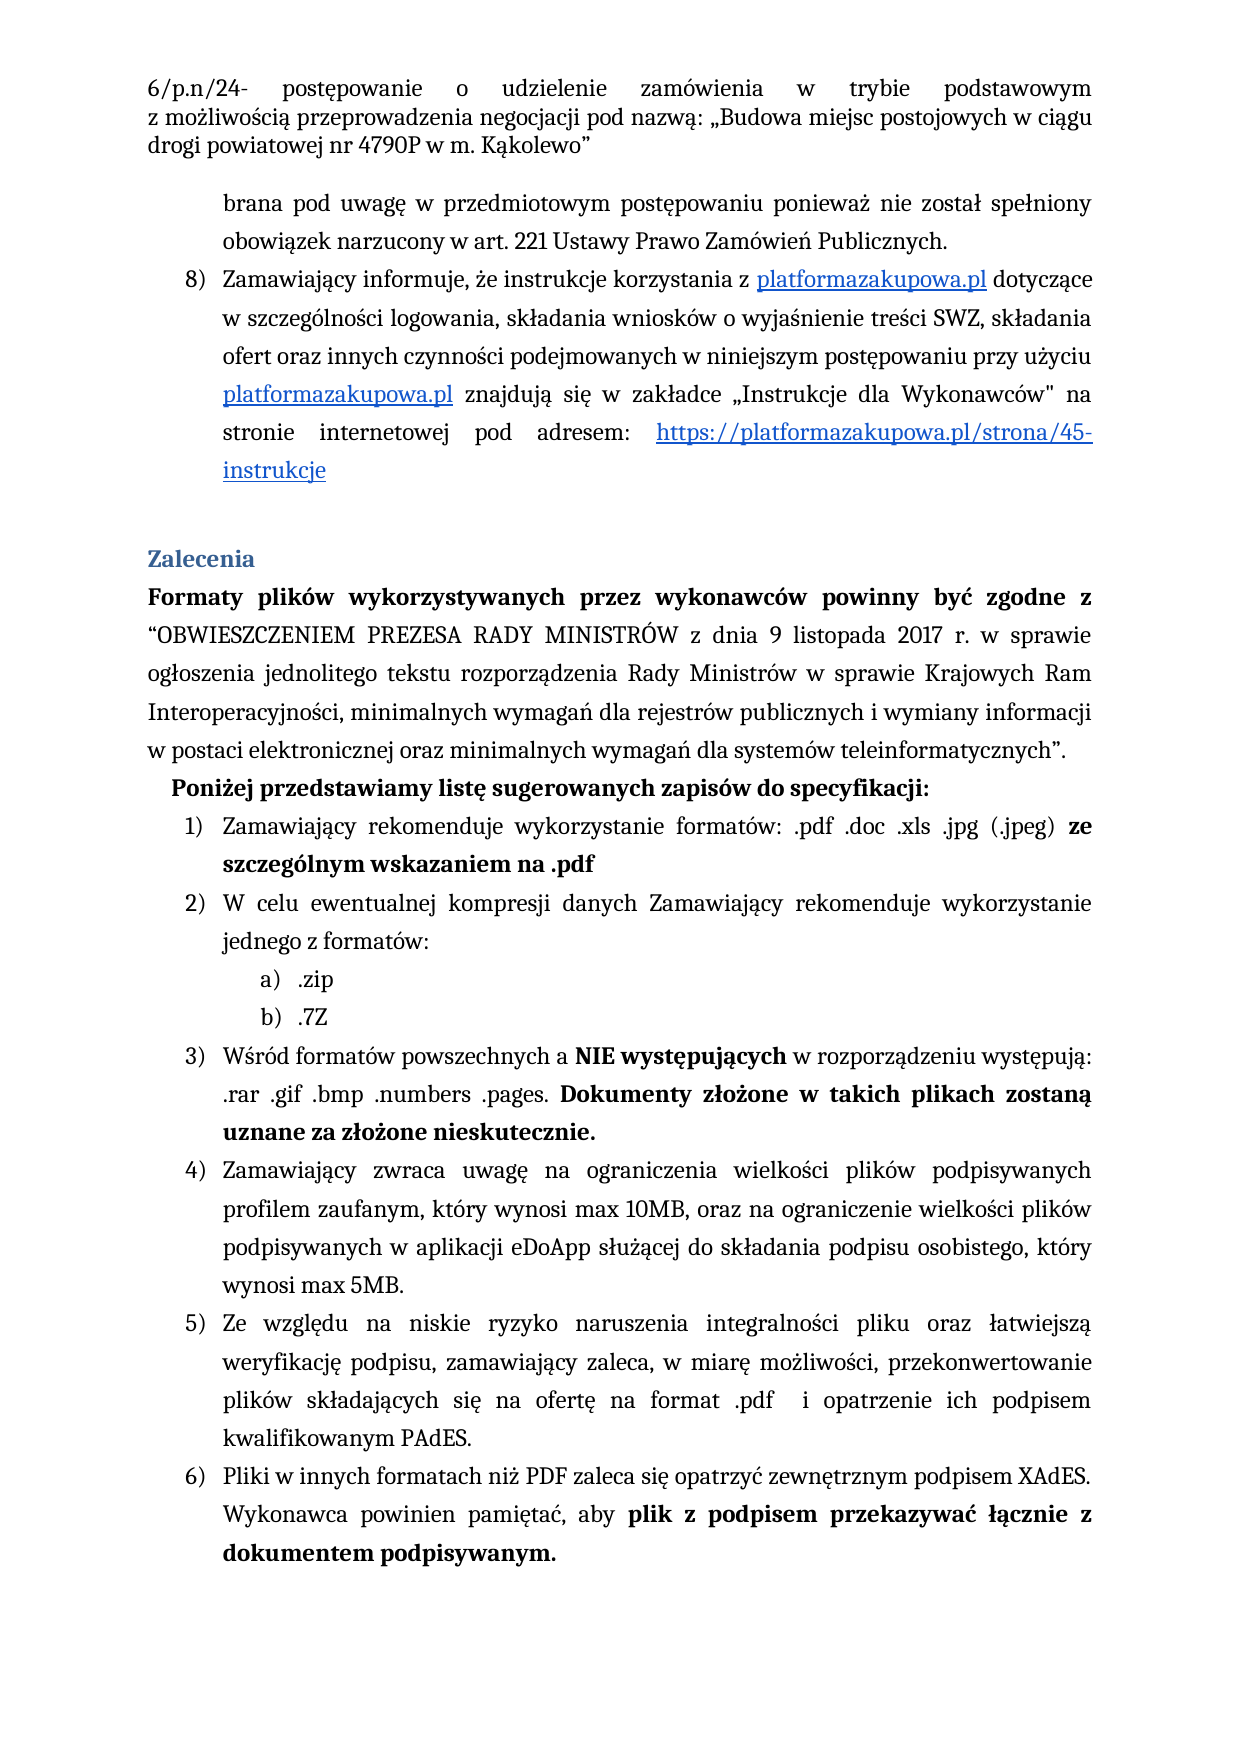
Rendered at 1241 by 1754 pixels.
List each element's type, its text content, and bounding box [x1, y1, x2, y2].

subtitle Zalecenia [148, 544, 1093, 573]
text Poniżej przedstawiamy listę sugerowanych zapisów do specyfikacji: [148, 774, 1093, 803]
list Zamawiający rekomenduje wykorzystanie formatów: .pdf .doc .xls .jpg (.jpeg) ze szczególnym wskazaniem na .pdf [185, 812, 1093, 879]
list Zamawiający zwraca uwagę na ograniczenia wielkości plików podpisywanych profilem zaufanym, który wynosi max 10MB, oraz na ograniczenie wielkości plików podpisywanych w aplikacji eDoApp służącej do składania podpisu osobistego, który wynosi max 5MB. [185, 1156, 1093, 1300]
list Wśród formatów powszechnych a NIE występujących w rozporządzeniu występują: .rar .gif .bmp .numbers .pages. Dokumenty złożone w takich plikach zostaną uznane za złożone nieskutecznie. [185, 1042, 1093, 1147]
list .7Z [260, 1003, 1093, 1032]
list Zamawiający informuje, że instrukcje korzystania z platformazakupowa.pl dotyczące w szczególności logowania, składania wniosków o wyjaśnienie treści SWZ, składania ofert oraz innych czynności podejmowanych w niniejszym postępowaniu przy użyciu platformazakupowa.pl znajdują się w zakładce „Instrukcje dla Wykonawców" na stronie internetowej pod adresem: https://platformazakupowa.pl/strona/45-instrukcje [185, 265, 1093, 485]
list Pliki w innych formatach niż PDF zaleca się opatrzyć zewnętrznym podpisem XAdES. Wykonawca powinien pamiętać, aby plik z podpisem przekazywać łącznie z dokumentem podpisywanym. [185, 1462, 1093, 1567]
list .zip [260, 965, 1093, 994]
list W celu ewentualnej kompresji danych Zamawiający rekomenduje wykorzystanie jednego z formatów: [185, 889, 1093, 956]
list Ze względu na niskie ryzyko naruszenia integralności pliku oraz łatwiejszą weryfikację podpisu, zamawiający zaleca, w miarę możliwości, przekonwertowanie plików składających się na ofertę na format .pdf i opatrzenie ich podpisem kwalifikowanym PAdES. [185, 1309, 1093, 1453]
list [185, 189, 1093, 256]
text Formaty plików wykorzystywanych przez wykonawców powinny być zgodne z “OBWIESZCZENIEM PREZESA RADY MINISTRÓW z dnia 9 listopada 2017 r. w sprawie ogłoszenia jednolitego tekstu rozporządzenia Rady Ministrów w sprawie Krajowych Ram Interoperacyjności, minimalnych wymagań dla rejestrów publicznych i wymiany informacji w postaci elektronicznej oraz minimalnych wymagań dla systemów teleinformatycznych”. [148, 583, 1093, 764]
